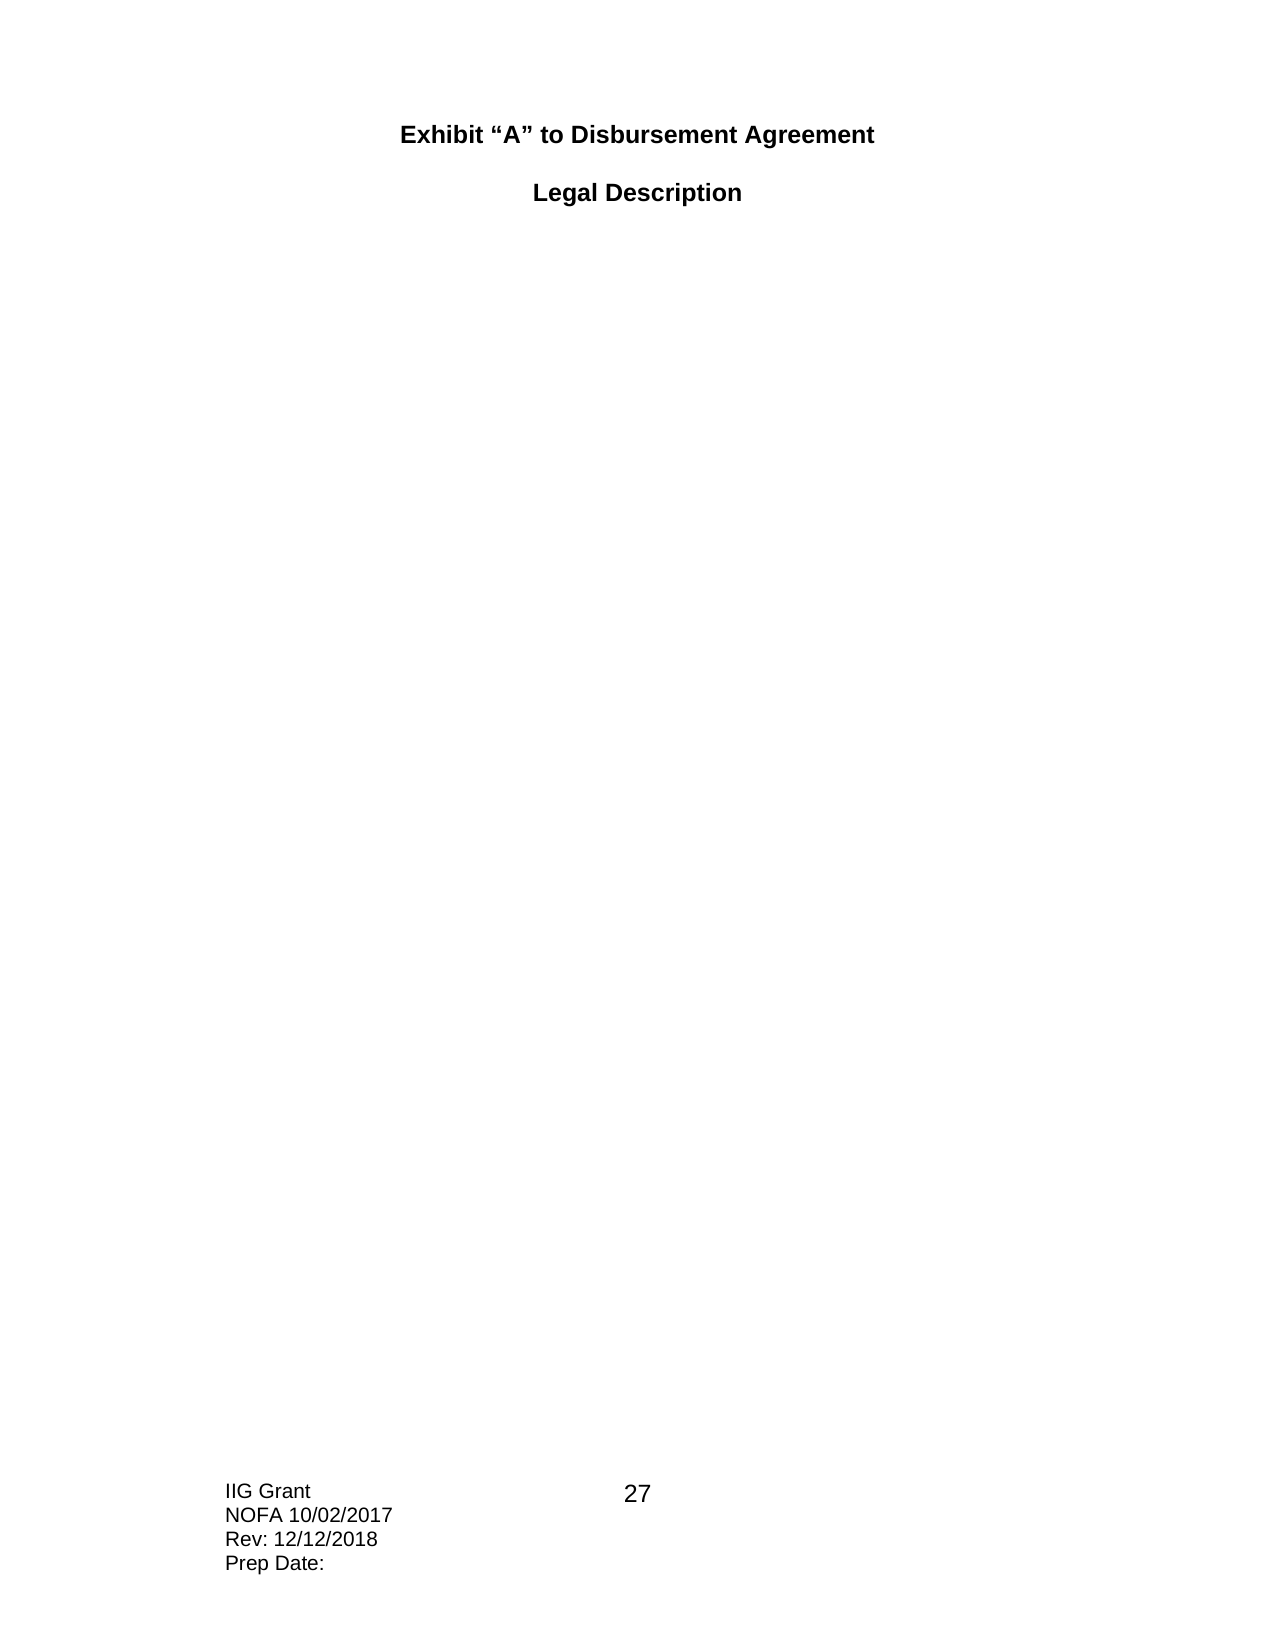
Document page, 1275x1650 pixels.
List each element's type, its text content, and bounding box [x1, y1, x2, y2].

text Legal Description [187, 177, 1087, 206]
text Exhibit “A” to Disbursement Agreement [187, 120, 1087, 149]
